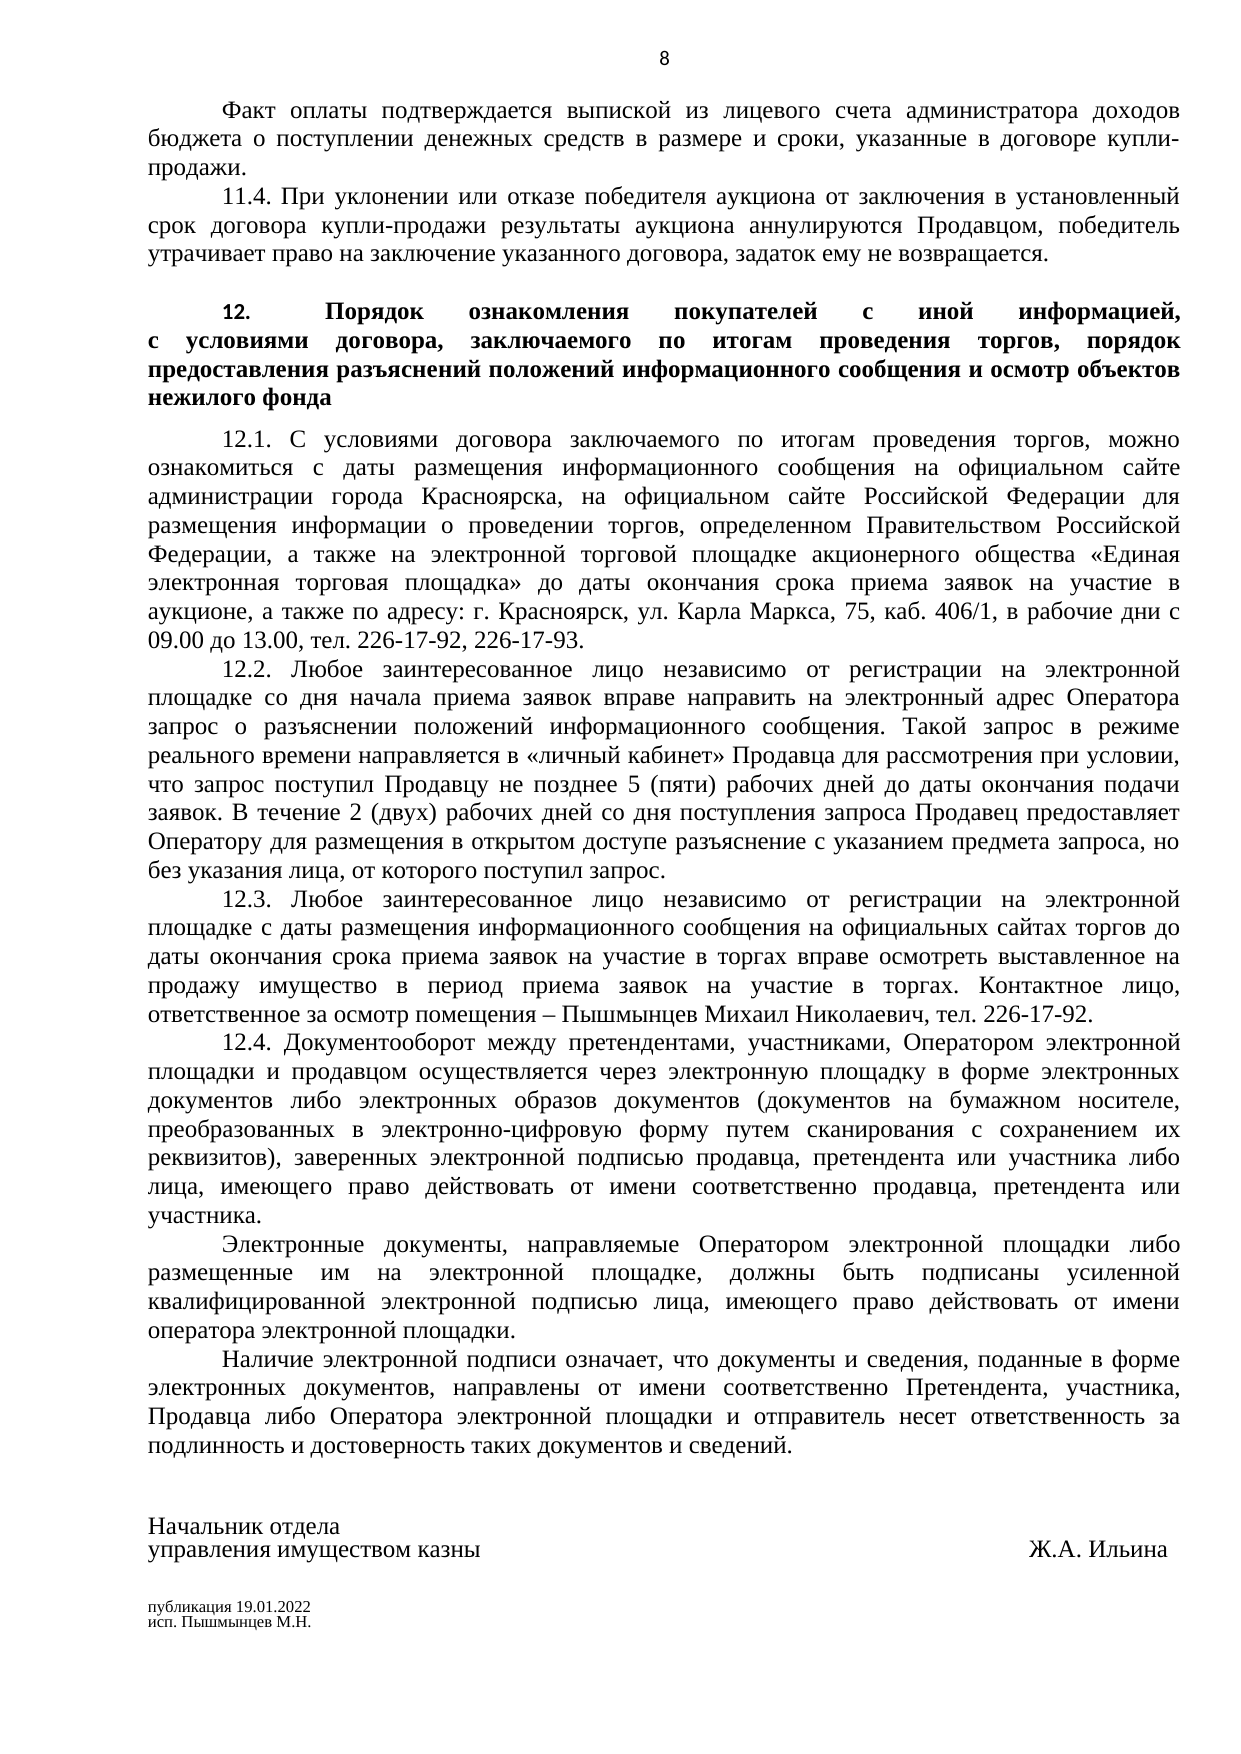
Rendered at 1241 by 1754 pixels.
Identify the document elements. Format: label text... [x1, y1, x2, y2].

text публикация 19.01.2022 [148, 1600, 1181, 1616]
text исп. Пышмынцев М.Н. [148, 1616, 1181, 1631]
text управления имуществом казны Ж.А. Ильина [148, 1539, 1181, 1562]
text 12.4. Документооборот между претендентами, участниками, Оператором электронной площадки и продавцом осуществляется через электронную площадку в форме электронных документов либо электронных образов документов (документов на бумажном носителе, преобразованных в электронно-цифровую форму путем сканирования с сохранением их реквизитов), заверенных электронной подписью продавца, претендента или участника либо лица, имеющего право действовать от имени соответственно продавца, претендента или участника. [148, 1027, 1181, 1229]
list При уклонении или отказе победителя аукциона от заключения в установленный срок договора купли-продажи результаты аукциона аннулируются Продавцом, победитель утрачивает право на заключение указанного договора, задаток ему не возвращается. [148, 181, 1181, 267]
text Наличие электронной подписи означает, что документы и сведения, поданные в форме электронных документов, направлены от имени соответственно Претендента, участника, Продавца либо Оператора электронной площадки и отправитель несет ответственность за подлинность и достоверность таких документов и сведений. [148, 1344, 1181, 1459]
list Порядок ознакомления покупателей с иной информацией, с условиями договора, заключаемого по итогам проведения торгов, порядок предоставления разъяснений положений информационного сообщения и осмотр объектов нежилого фонда [148, 296, 1181, 411]
text 12.3. Любое заинтересованное лицо независимо от регистрации на электронной площадке с даты размещения информационного сообщения на официальных сайтах торгов до даты окончания срока приема заявок на участие в торгах вправе осмотреть выставленное на продажу имущество в период приема заявок на участие в торгах. Контактное лицо, ответственное за осмотр помещения – Пышмынцев Михаил Николаевич, тел. 226-17-92. [148, 884, 1181, 1027]
text 12.1. С условиями договора заключаемого по итогам проведения торгов, можно ознакомиться с даты размещения информационного сообщения на официальном сайте администрации города Красноярска, на официальном сайте Российской Федерации для размещения информации о проведении торгов, определенном Правительством Российской Федерации, а также на электронной торговой площадке акционерного общества «Единая электронная торговая площадка» до даты окончания срока приема заявок на участие в аукционе, а также по адресу: г. Красноярск, ул. Карла Маркса, 75, каб. 406/1, в рабочие дни с 09.00 до 13.00, тел. 226-17-92, 226-17-93. [148, 424, 1181, 654]
text Факт оплаты подтверждается выпиской из лицевого счета администратора доходов бюджета о поступлении денежных средств в размере и сроки, указанные в договоре купли-продажи. [148, 95, 1181, 181]
text Начальник отдела [148, 1516, 1181, 1539]
text 12.2. Любое заинтересованное лицо независимо от регистрации на электронной площадке со дня начала приема заявок вправе направить на электронный адрес Оператора запрос о разъяснении положений информационного сообщения. Такой запрос в режиме реального времени направляется в «личный кабинет» Продавца для рассмотрения при условии, что запрос поступил Продавцу не позднее 5 (пяти) рабочих дней до даты окончания подачи заявок. В течение 2 (двух) рабочих дней со дня поступления запроса Продавец предоставляет Оператору для размещения в открытом доступе разъяснение с указанием предмета запроса, но без указания лица, от которого поступил запрос. [148, 654, 1181, 884]
text Электронные документы, направляемые Оператором электронной площадки либо размещенные им на электронной площадке, должны быть подписаны усиленной квалифицированной электронной подписью лица, имеющего право действовать от имени оператора электронной площадки. [148, 1229, 1181, 1344]
